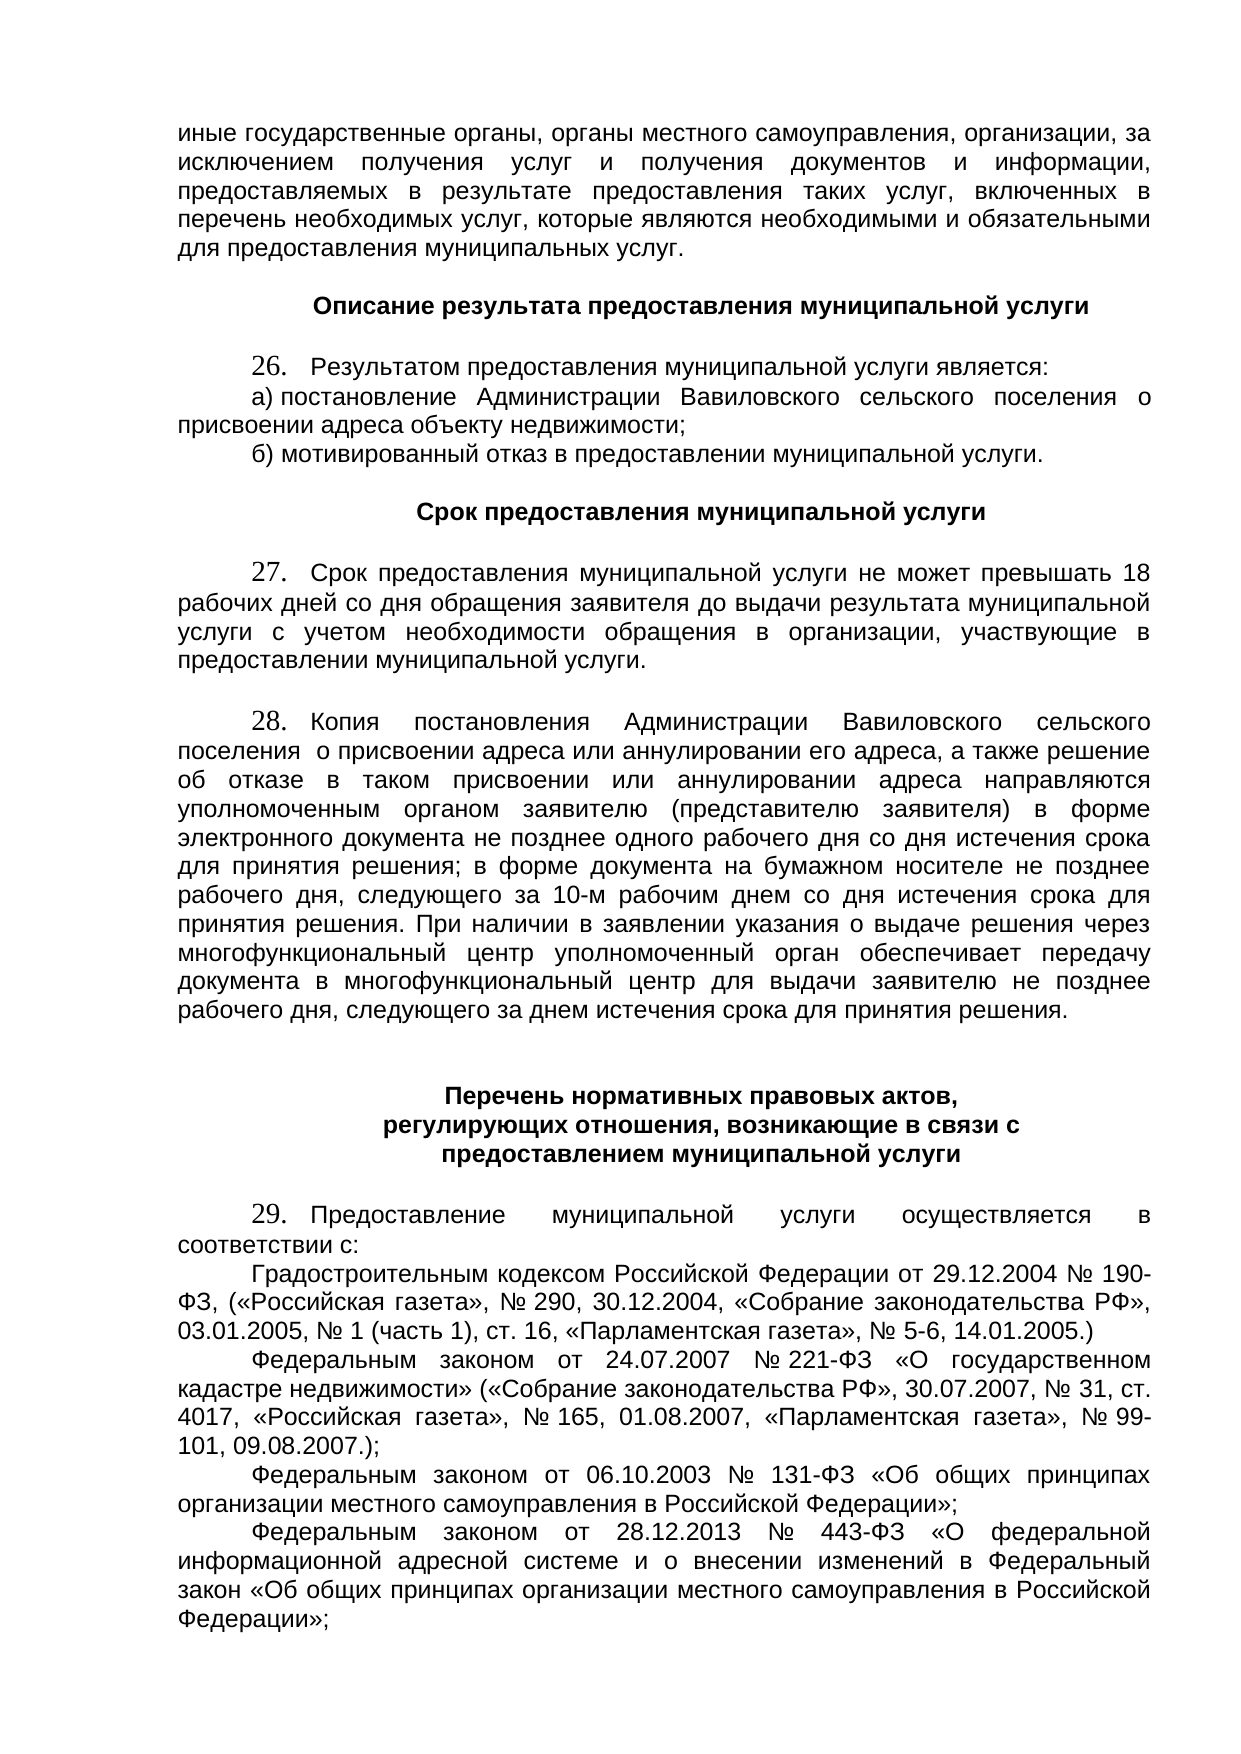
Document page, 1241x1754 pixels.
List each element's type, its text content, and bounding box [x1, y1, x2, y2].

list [177, 118, 1152, 262]
text Федеральным законом от 06.10.2003 № 131-ФЗ «Об общих принципах организации местного самоуправления в Российской Федерации»; [177, 1460, 1152, 1517]
text Перечень нормативных правовых актов, [177, 1081, 1152, 1110]
list Предоставление муниципальной услуги осуществляется в соответствии с: [177, 1196, 1152, 1258]
text предоставлением муниципальной услуги [177, 1139, 1152, 1167]
text Описание результата предоставления муниципальной услуги [177, 291, 1152, 319]
text Федеральным законом от 24.07.2007 № 221-ФЗ «О государственном кадастре недвижимости» («Собрание законодательства РФ», 30.07.2007, № 31, ст. 4017, «Российская газета», № 165, 01.08.2007, «Парламентская газета», № 99-101, 09.08.2007.); [177, 1345, 1152, 1460]
list Результатом предоставления муниципальной услуги является: [177, 348, 1152, 382]
list Срок предоставления муниципальной услуги не может превышать 18 рабочих дней со дня обращения заявителя до выдачи результата муниципальной услуги с учетом необходимости обращения в организации, участвующие в предоставлении муниципальной услуги. [177, 554, 1152, 674]
text Федеральным законом от 28.12.2013 № 443-ФЗ «О федеральной информационной адресной системе и о внесении изменений в Федеральный закон «Об общих принципах организации местного самоуправления в Российской Федерации»; [177, 1517, 1152, 1632]
text а) постановление Администрации Вавиловского сельского поселения о присвоении адреса объекту недвижимости; [177, 382, 1152, 439]
text Срок предоставления муниципальной услуги [177, 497, 1152, 525]
text регулирующих отношения, возникающие в связи с [177, 1110, 1152, 1139]
list Копия постановления Администрации Вавиловского сельского поселения о присвоении адреса или аннулировании его адреса, а также решение об отказе в таком присвоении или аннулировании адреса направляются уполномоченным органом заявителю (представителю заявителя) в форме электронного документа не позднее одного рабочего дня со дня истечения срока для принятия решения; в форме документа на бумажном носителе не позднее рабочего дня, следующего за 10-м рабочим днем со дня истечения срока для принятия решения. При наличии в заявлении указания о выдаче решения через многофункциональный центр уполномоченный орган обеспечивает передачу документа в многофункциональный центр для выдачи заявителю не позднее рабочего дня, следующего за днем истечения срока для принятия решения. [177, 703, 1152, 1024]
text Градостроительным кодексом Российской Федерации от 29.12.2004 № 190-ФЗ, («Российская газета», № 290, 30.12.2004, «Собрание законодательства РФ», 03.01.2005, № 1 (часть 1), ст. 16, «Парламентская газета», № 5-6, 14.01.2005.) [177, 1258, 1152, 1345]
text б) мотивированный отказ в предоставлении муниципальной услуги. [177, 439, 1152, 468]
